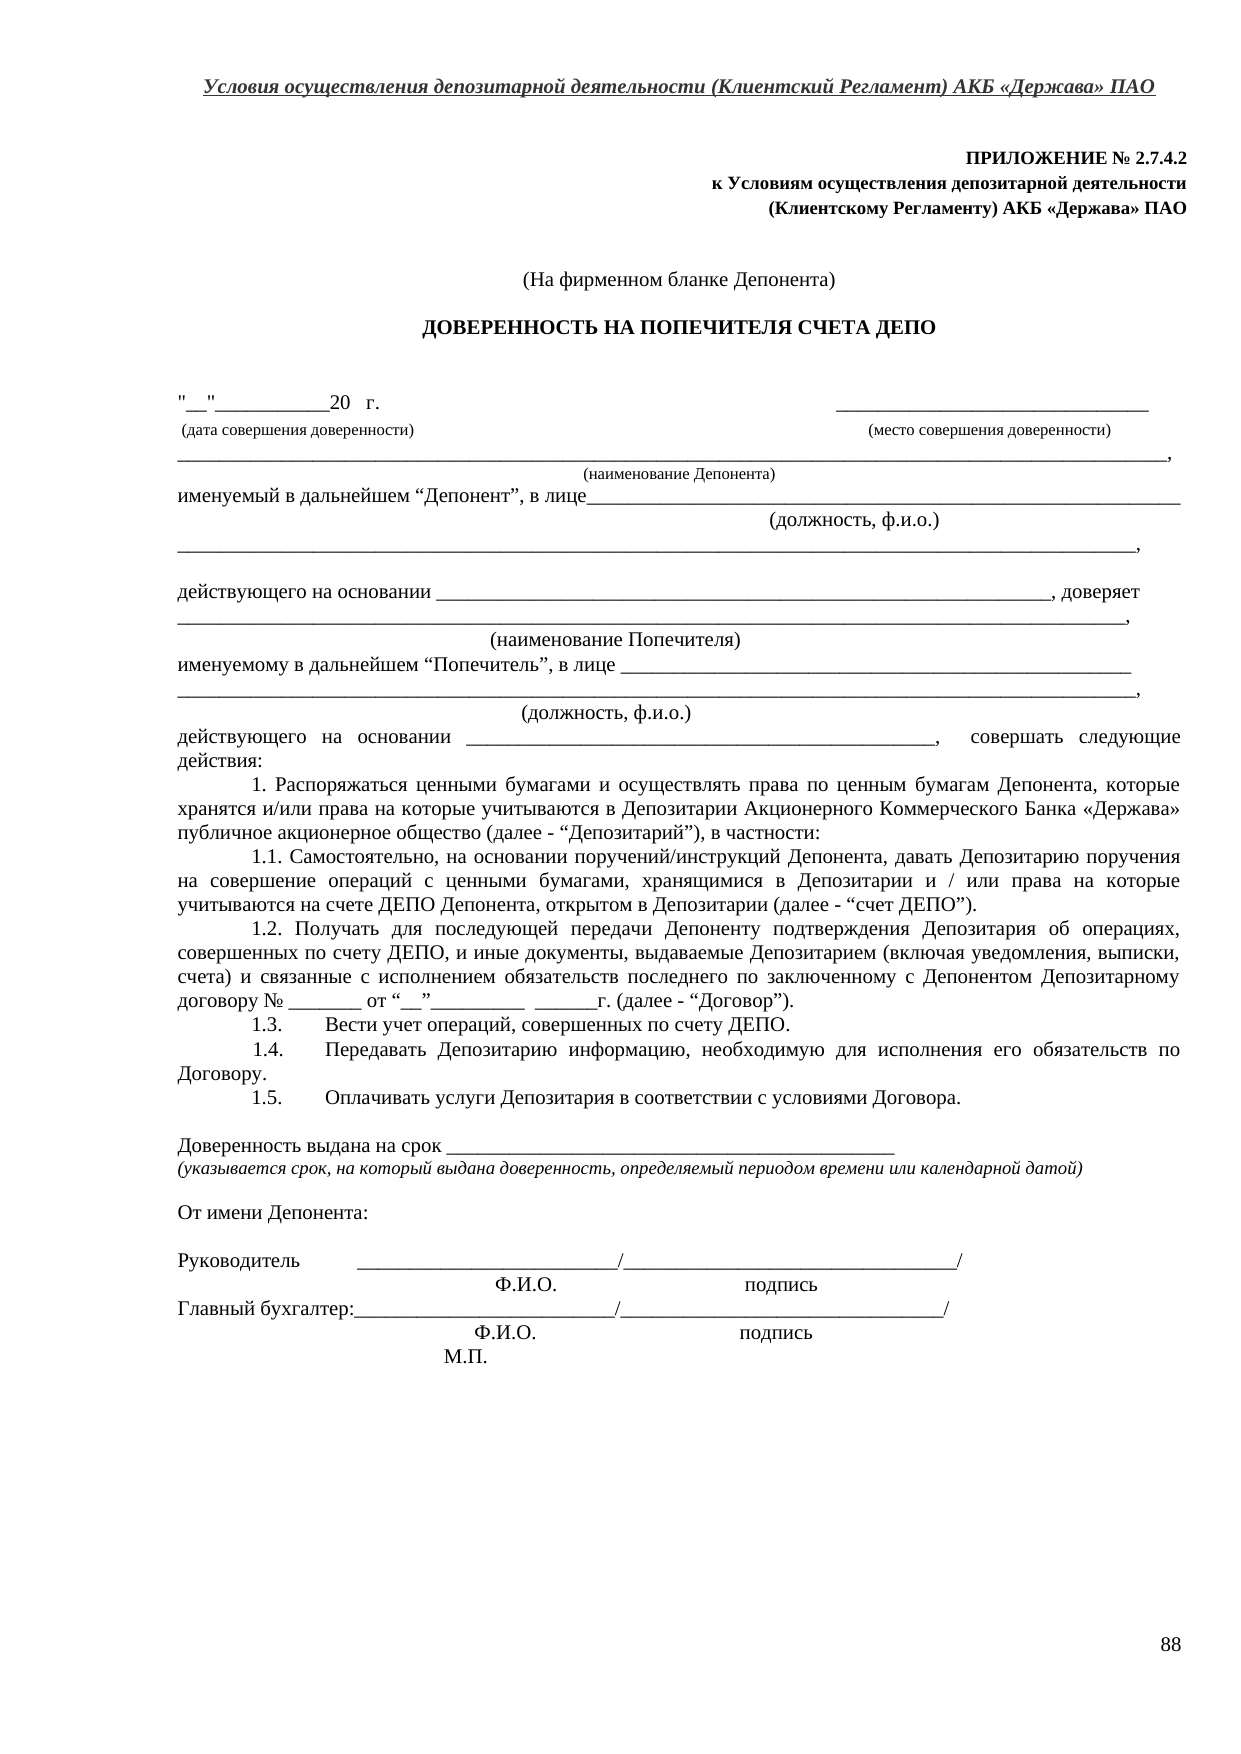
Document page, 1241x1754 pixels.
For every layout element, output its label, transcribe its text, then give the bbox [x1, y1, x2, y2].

text Руководитель _________________________/________________________________/ [177, 1248, 1181, 1272]
list Оплачивать услуги Депозитария в соответствии с условиями Договора. [177, 1084, 1181, 1109]
text ___________________________________________________________________________________________, [177, 603, 1181, 627]
text М.П. [177, 1344, 1181, 1368]
text Доверенность выдана на срок ___________________________________________ [177, 1133, 1181, 1157]
text 1.2. Получать для последующей передачи Депоненту подтверждения Депозитария об операциях, совершенных по счету ДЕПО, и иные документы, выдаваемые Депозитарием (включая уведомления, выписки, счета) и связанные с исполнением обязательств последнего по заключенному с Депонентом Депозитарному договору № _______ от “__”_________ ______г. (далее - “Договор”). [177, 916, 1181, 1012]
text действующего на основании _____________________________________________, совершать следующие действия: [177, 724, 1181, 772]
text Ф.И.О. подпись [177, 1272, 1181, 1296]
text (Клиентскому Регламенту) АКБ «Держава» ПАО [162, 193, 1187, 218]
list Передавать Депозитарию информацию, необходимую для исполнения его обязательств по Договору. [177, 1036, 1181, 1084]
text ____________________________________________________________________________________________, [177, 531, 1181, 555]
text _______________________________________________________________________________________________, [177, 439, 1181, 464]
text именуемому в дальнейшем “Попечитель”, в лице _________________________________________________ [177, 651, 1181, 676]
text ____________________________________________________________________________________________, [177, 676, 1181, 699]
text (наименование Попечителя) [177, 627, 1181, 651]
text (должность, ф.и.о.) [177, 699, 1181, 724]
text Главный бухгалтер:_________________________/_______________________________/ [177, 1296, 1181, 1320]
text От имени Депонента: [177, 1200, 1181, 1224]
text (дата совершения доверенности) (место совершения доверенности) [177, 414, 1181, 439]
text Ф.И.О. подпись [177, 1320, 1181, 1344]
text (должность, ф.и.о.) [177, 507, 1181, 531]
text (На фирменном бланке Депонента) [177, 267, 1181, 291]
text действующего на основании ___________________________________________________________, доверяет [177, 579, 1181, 603]
text 1.1. Самостоятельно, на основании поручений/инструкций Депонента, давать Депозитарию поручения на совершение операций с ценными бумагами, хранящимися в Депозитарии и / или права на которые учитываются на счете ДЕПО Депонента, открытом в Депозитарии (далее - “счет ДЕПО”). [177, 844, 1181, 916]
text (указывается срок, на который выдана доверенность, определяемый периодом времени или календарной датой) [177, 1157, 1181, 1178]
text ДОВЕРЕННОСТЬ НА ПОПЕЧИТЕЛЯ СЧЕТА ДЕПО [177, 315, 1181, 339]
text (наименование Депонента) [177, 464, 1181, 483]
list Вести учет операций, совершенных по счету ДЕПО. [177, 1012, 1181, 1036]
text "__"___________20 г. ______________________________ [177, 389, 1181, 414]
text к Условиям осуществления депозитарной деятельности [162, 168, 1187, 193]
text 1. Распоряжаться ценными бумагами и осуществлять права по ценным бумагам Депонента, которые хранятся и/или права на которые учитываются в Депозитарии Акционерного Коммерческого Банка «Держава» публичное акционерное общество (далее - “Депозитарий”), в частности: [177, 772, 1181, 844]
text Приложение № 2.7.4.2 [162, 143, 1187, 168]
text именуемый в дальнейшем “Депонент”, в лице_________________________________________________________ [177, 483, 1181, 507]
